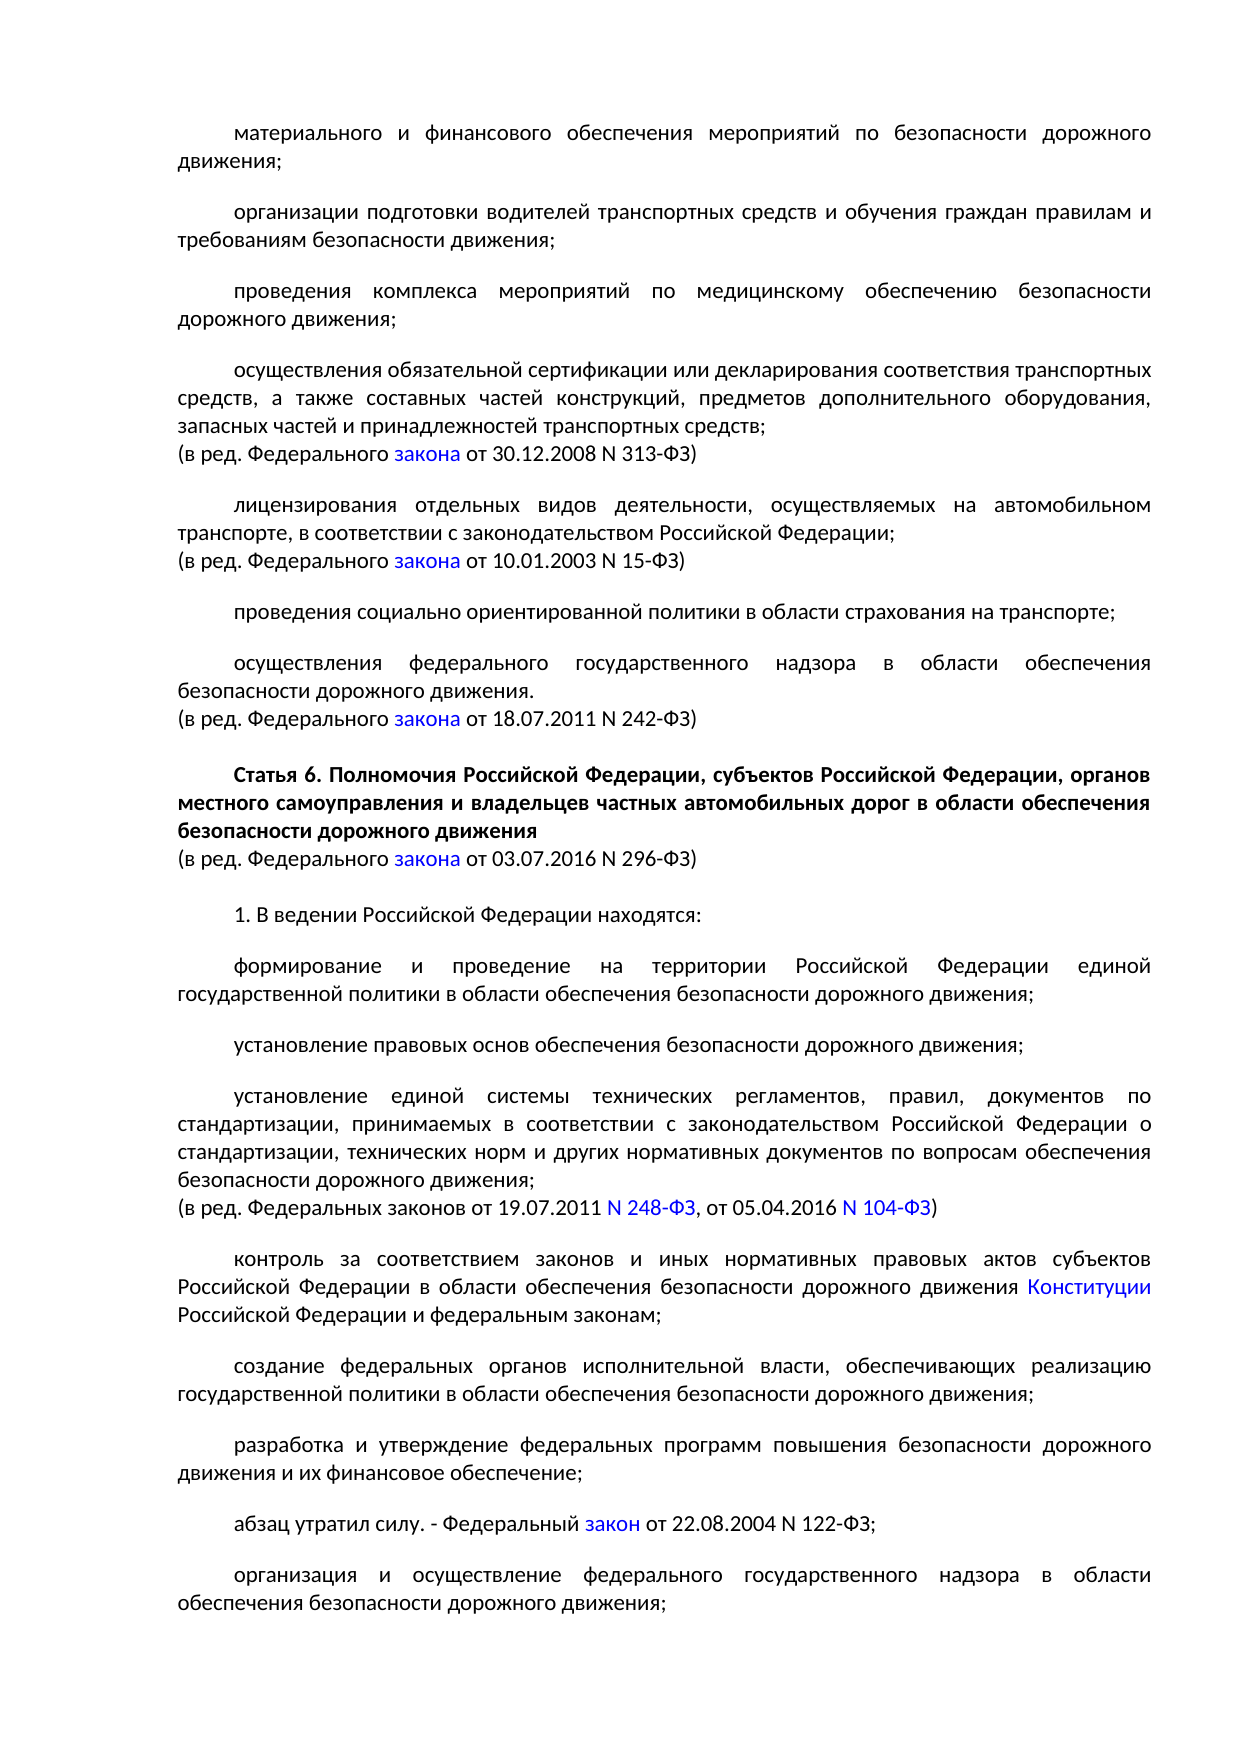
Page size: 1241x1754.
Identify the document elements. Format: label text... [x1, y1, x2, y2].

text контроль за соответствием законов и иных нормативных правовых актов субъектов Российской Федерации в области обеспечения безопасности дорожного движения Конституции Российской Федерации и федеральным законам; [177, 1244, 1152, 1328]
text осуществления федерального государственного надзора в области обеспечения безопасности дорожного движения. [177, 648, 1152, 704]
text установление правовых основ обеспечения безопасности дорожного движения; [177, 1030, 1152, 1058]
text 1. В ведении Российской Федерации находятся: [177, 900, 1152, 928]
text установление единой системы технических регламентов, правил, документов по стандартизации, принимаемых в соответствии с законодательством Российской Федерации о стандартизации, технических норм и других нормативных документов по вопросам обеспечения безопасности дорожного движения; [177, 1081, 1152, 1193]
text (в ред. Федерального закона от 03.07.2016 N 296-ФЗ) [177, 844, 1152, 872]
text (в ред. Федерального закона от 30.12.2008 N 313-ФЗ) [177, 439, 1152, 467]
text (в ред. Федеральных законов от 19.07.2011 N 248-ФЗ, от 05.04.2016 N 104-ФЗ) [177, 1193, 1152, 1221]
title Статья 6. Полномочия Российской Федерации, субъектов Российской Федерации, органов местного самоуправления и владельцев частных автомобильных дорог в области обеспечения безопасности дорожного движения [177, 760, 1152, 844]
text организации подготовки водителей транспортных средств и обучения граждан правилам и требованиям безопасности движения; [177, 197, 1152, 253]
text (в ред. Федерального закона от 18.07.2011 N 242-ФЗ) [177, 704, 1152, 732]
text осуществления обязательной сертификации или декларирования соответствия транспортных средств, а также составных частей конструкций, предметов дополнительного оборудования, запасных частей и принадлежностей транспортных средств; [177, 355, 1152, 439]
text материального и финансового обеспечения мероприятий по безопасности дорожного движения; [177, 118, 1152, 174]
text создание федеральных органов исполнительной власти, обеспечивающих реализацию государственной политики в области обеспечения безопасности дорожного движения; [177, 1351, 1152, 1407]
text (в ред. Федерального закона от 10.01.2003 N 15-ФЗ) [177, 546, 1152, 574]
text абзац утратил силу. - Федеральный закон от 22.08.2004 N 122-ФЗ; [177, 1509, 1152, 1537]
text проведения социально ориентированной политики в области страхования на транспорте; [177, 597, 1152, 625]
text лицензирования отдельных видов деятельности, осуществляемых на автомобильном транспорте, в соответствии с законодательством Российской Федерации; [177, 490, 1152, 546]
text проведения комплекса мероприятий по медицинскому обеспечению безопасности дорожного движения; [177, 276, 1152, 332]
text разработка и утверждение федеральных программ повышения безопасности дорожного движения и их финансовое обеспечение; [177, 1430, 1152, 1486]
text формирование и проведение на территории Российской Федерации единой государственной политики в области обеспечения безопасности дорожного движения; [177, 951, 1152, 1007]
text организация и осуществление федерального государственного надзора в области обеспечения безопасности дорожного движения; [177, 1560, 1152, 1616]
